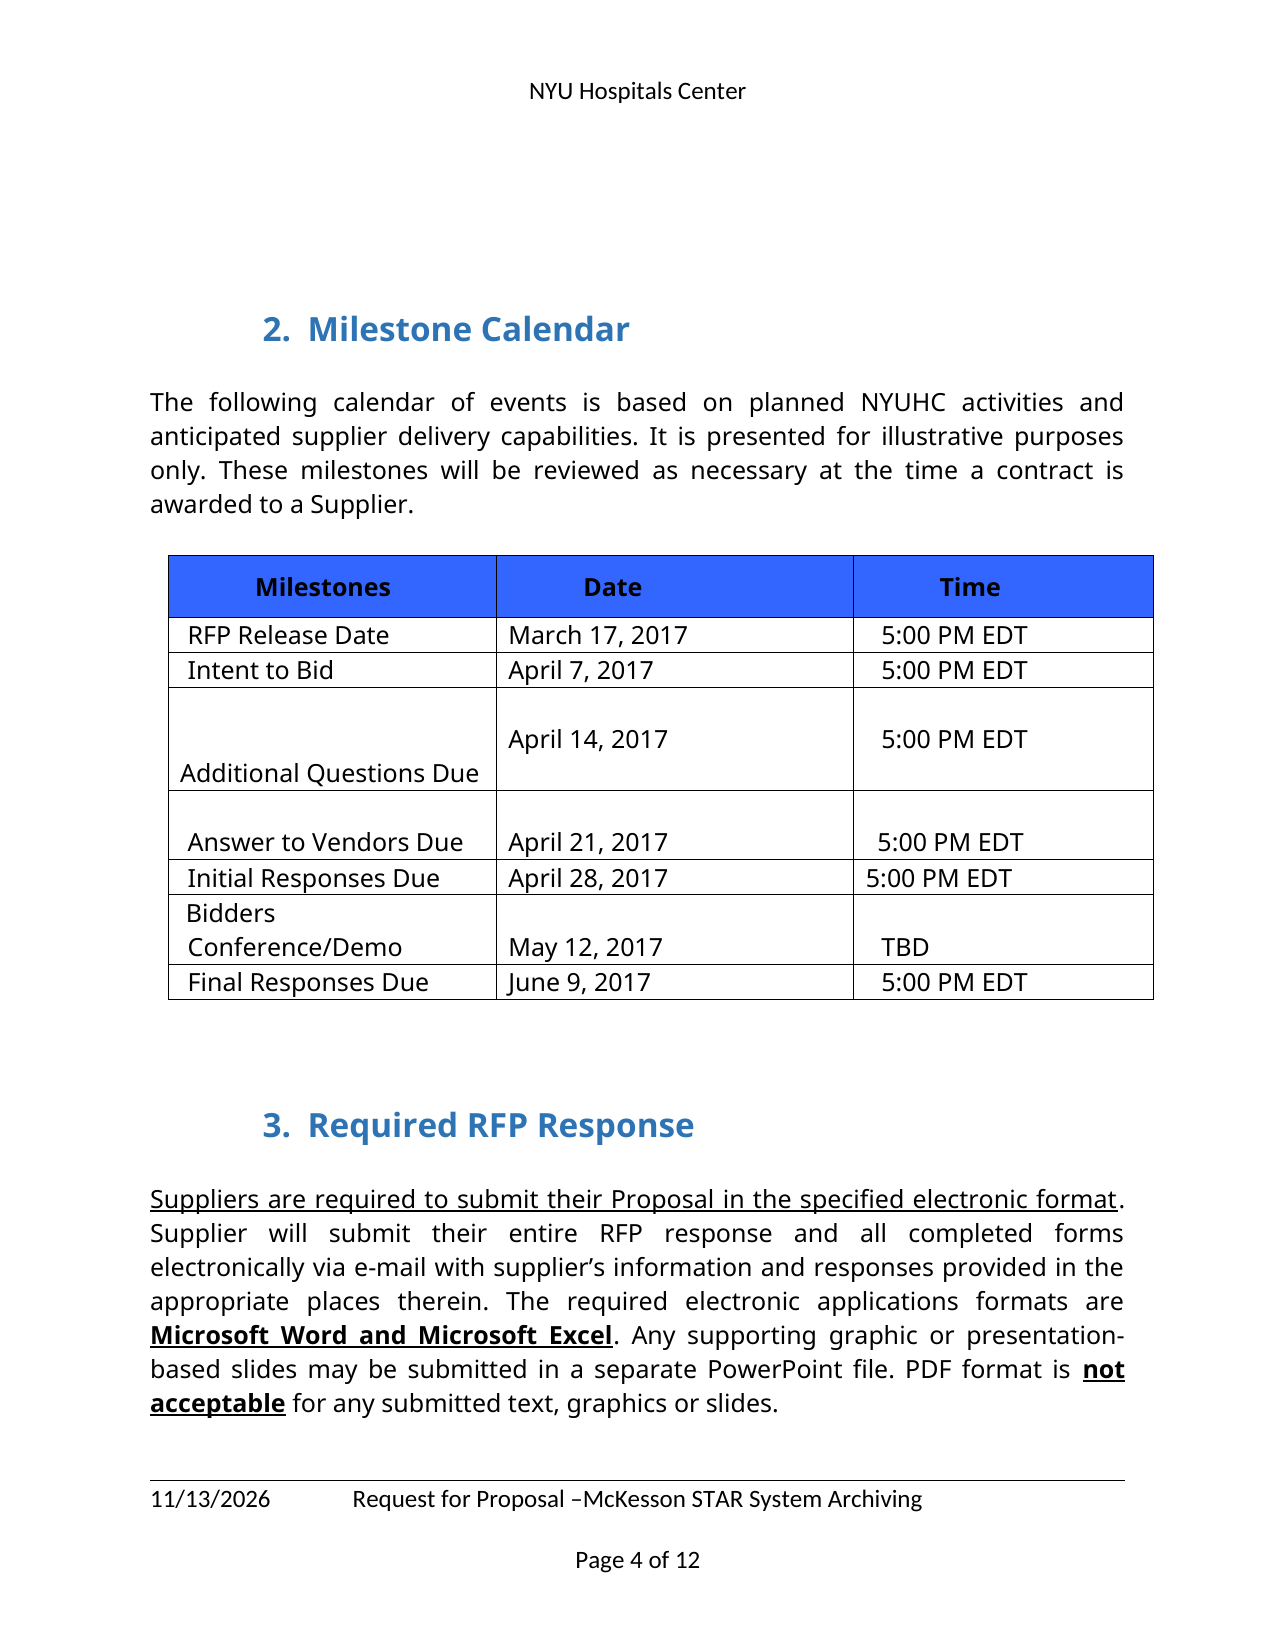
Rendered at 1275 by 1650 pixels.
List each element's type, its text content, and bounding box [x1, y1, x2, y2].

table_header Time [854, 556, 1153, 617]
table_cell Intent to Bid [169, 653, 496, 687]
table_cell April 21, 2017 [497, 791, 853, 859]
table_cell May 12, 2017 [497, 895, 853, 963]
table_cell RFP Release Date [169, 618, 496, 652]
subtitle Milestone Calendar [262, 305, 1125, 351]
table_cell Bidders Conference/Demo [169, 895, 496, 963]
table_cell April 7, 2017 [497, 653, 853, 687]
table_cell 5:00 PM EDT [854, 860, 1153, 894]
table_header Milestones [169, 556, 496, 617]
table_cell Answer to Vendors Due [169, 791, 496, 859]
table_cell Additional Questions Due [169, 688, 496, 790]
subtitle Required RFP Response [262, 1102, 1125, 1147]
table_cell Final Responses Due [169, 965, 496, 998]
table_cell TBD [854, 895, 1153, 963]
table_cell 5:00 PM EDT [854, 618, 1153, 652]
table_cell 5:00 PM EDT [854, 653, 1153, 687]
table_cell 5:00 PM EDT [854, 791, 1153, 859]
text Suppliers are required to submit their Proposal in the specified electronic format. Supplier will submit their entire RFP response and all completed forms electronically via e-mail with supplier’s information and responses provided in the appropriate places therein. The required electronic applications formats are Microsoft Word and Microsoft Excel. Any supporting graphic or presentation-based slides may be submitted in a separate PowerPoint file. PDF format is not acceptable for any submitted text, graphics or slides. [150, 1181, 1125, 1420]
table_cell April 28, 2017 [497, 860, 853, 894]
table_cell 5:00 PM EDT [854, 965, 1153, 998]
text The following calendar of events is based on planned NYUHC activities and anticipated supplier delivery capabilities. It is presented for illustrative purposes only. These milestones will be reviewed as necessary at the time a contract is awarded to a Supplier. [150, 385, 1125, 521]
table_cell Initial Responses Due [169, 860, 496, 894]
table_cell June 9, 2017 [497, 965, 853, 998]
table_header Date [497, 556, 853, 617]
table_cell March 17, 2017 [497, 618, 853, 652]
table_cell April 14, 2017 [497, 688, 853, 790]
table_cell 5:00 PM EDT [854, 688, 1153, 790]
